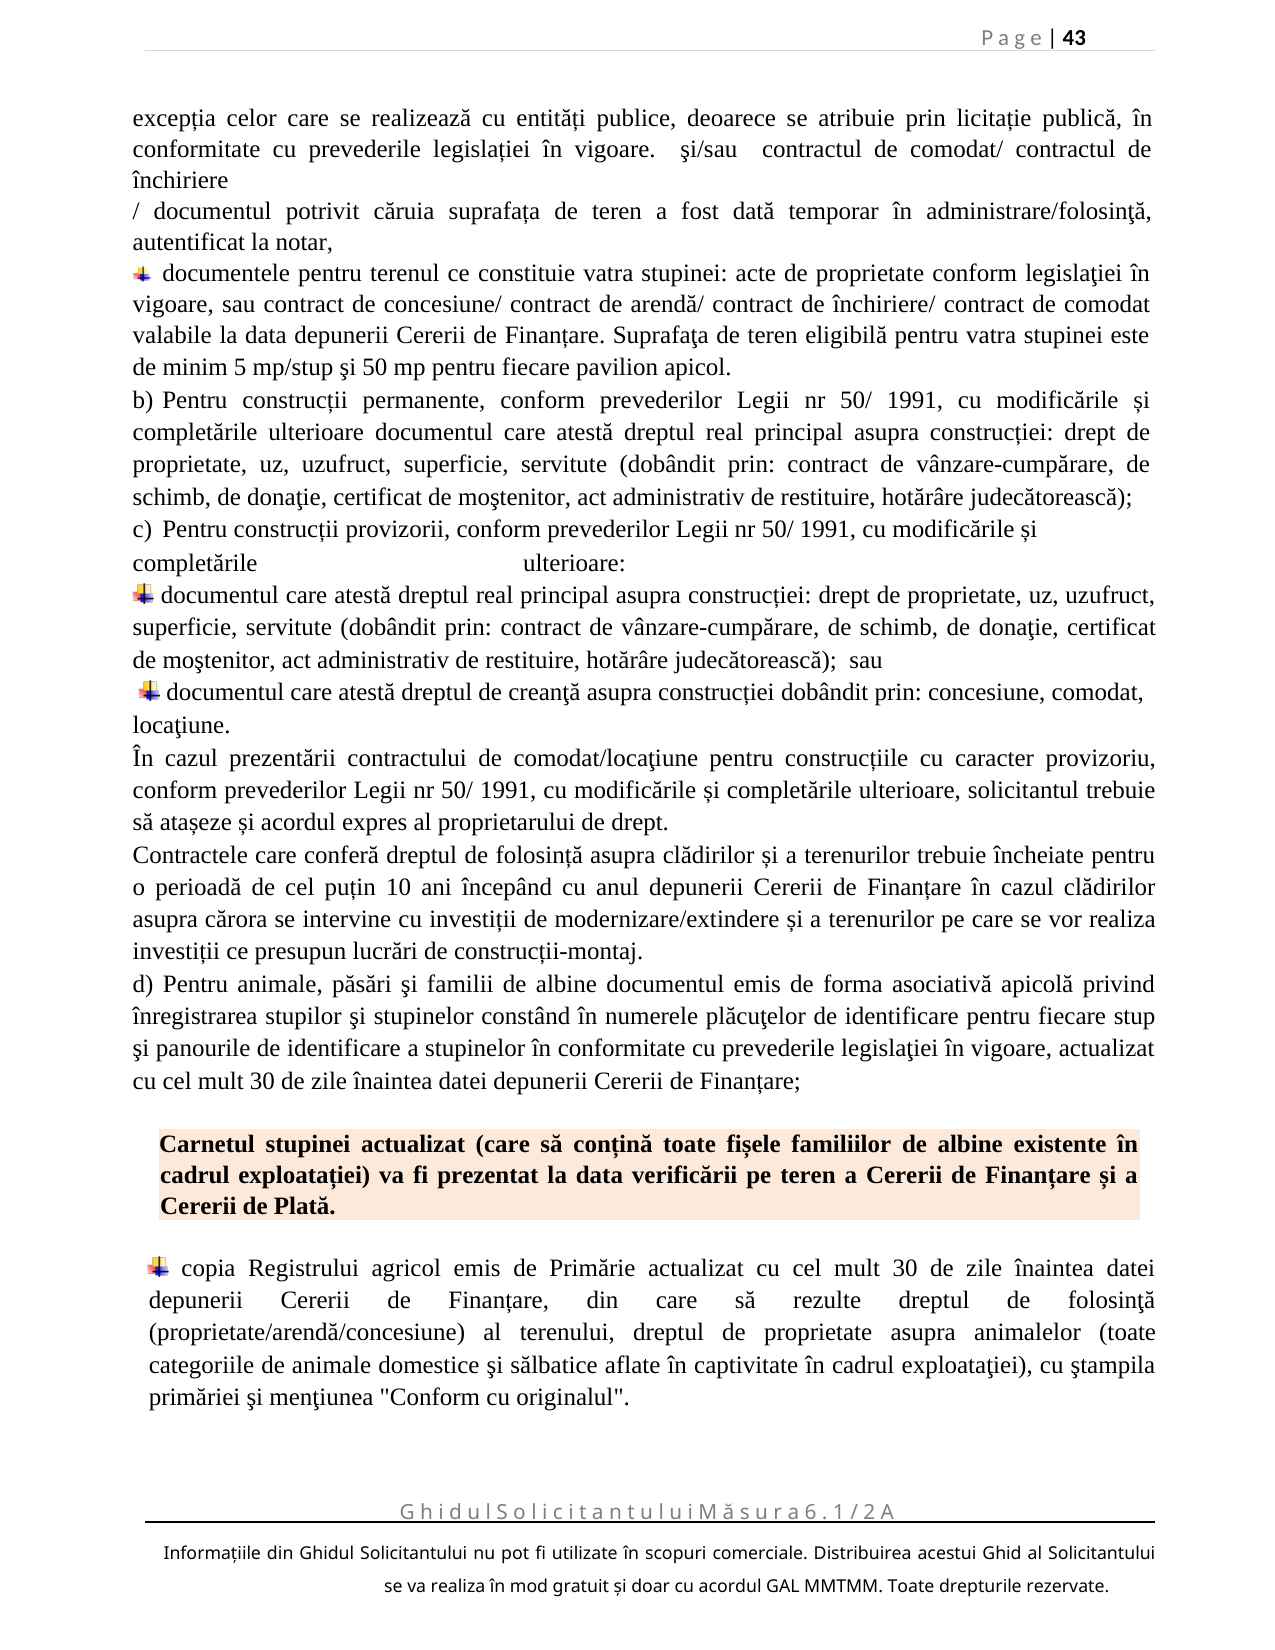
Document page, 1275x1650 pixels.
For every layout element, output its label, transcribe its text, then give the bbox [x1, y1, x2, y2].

picture [147, 1255, 169, 1277]
text copia Registrului agricol emis de Primărie actualizat cu cel mult 30 de zile înaintea datei depunerii Cererii de Finanțare, din care să rezulte dreptul de folosinţă (proprietate/arendă/concesiune) al terenului, dreptul de proprietate asupra animalelor (toate categoriile de animale domestice şi sălbatice aflate în captivitate în cadrul exploataţiei), cu ştampila primăriei şi menţiunea "Conform cu originalul". [147, 1253, 1157, 1411]
text documentul care atestă dreptul de creanţă asupra construcției dobândit prin: concesiune, comodat, [132, 677, 1157, 706]
list Pentru construcții provizorii, conform prevederilor Legii nr 50/ 1991, cu modificările și [132, 514, 1152, 543]
text Carnetul stupinei actualizat (care să conțină toate fișele familiilor de albine existente în cadrul exploatației) va fi prezentat la data verificării pe teren a Cererii de Finanțare și a Cererii de Plată. [159, 1129, 1140, 1220]
list / documentul potrivit căruia suprafața de teren a fost dată temporar în administrare/folosinţă, autentificat la notar, [132, 196, 1153, 256]
text completările ulterioare: documentul care atestă dreptul real principal asupra construcției: drept de proprietate, uz, uzufruct, superficie, servitute (dobândit prin: contract de vânzare-cumpărare, de schimb, de donaţie, certificat de moştenitor, act administrativ de restituire, hotărâre judecătorească); sau [132, 548, 1157, 673]
text Contractele care conferă dreptul de folosință asupra clădirilor și a terenurilor trebuie încheiate pentru o perioadă de cel puțin 10 ani începând cu anul depunerii Cererii de Finanțare în cazul clădirilor asupra cărora se intervine cu investiții de modernizare/extindere și a terenurilor pe care se vor realiza investiții ce presupun lucrări de construcții-montaj. [132, 840, 1157, 965]
list Pentru construcții permanente, conform prevederilor Legii nr 50/ 1991, cu modificările și completările ulterioare documentul care atestă dreptul real principal asupra construcției: drept de proprietate, uz, uzufruct, superficie, servitute (dobândit prin: contract de vânzare-cumpărare, de schimb, de donaţie, certificat de moştenitor, act administrativ de restituire, hotărâre judecătorească); [132, 385, 1152, 511]
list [132, 103, 1153, 194]
picture [133, 265, 151, 282]
text În cazul prezentării contractului de comodat/locaţiune pentru construcțiile cu caracter provizoriu, conform prevederilor Legii nr 50/ 1991, cu modificările și completările ulterioare, solicitantul trebuie să atașeze și acordul expres al proprietarului de drept. [132, 743, 1157, 836]
picture [138, 679, 160, 701]
text locaţiune. [132, 710, 1157, 739]
text d) Pentru animale, păsări şi familii de albine documentul emis de forma asociativă apicolă privind înregistrarea stupilor şi stupinelor constând în numerele plăcuţelor de identificare pentru fiecare stup şi panourile de identificare a stupinelor în conformitate cu prevederile legislaţiei în vigoare, actualizat cu cel mult 30 de zile înaintea datei depunerii Cererii de Finanțare; [132, 969, 1157, 1094]
picture [132, 582, 154, 604]
list documentele pentru terenul ce constituie vatra stupinei: acte de proprietate conform legislaţiei în vigoare, sau contract de concesiune/ contract de arendă/ contract de închiriere/ contract de comodat valabile la data depunerii Cererii de Finanțare. Suprafaţa de teren eligibilă pentru vatra stupinei este de minim 5 mp/stup şi 50 mp pentru fiecare pavilion apicol. [132, 258, 1152, 380]
